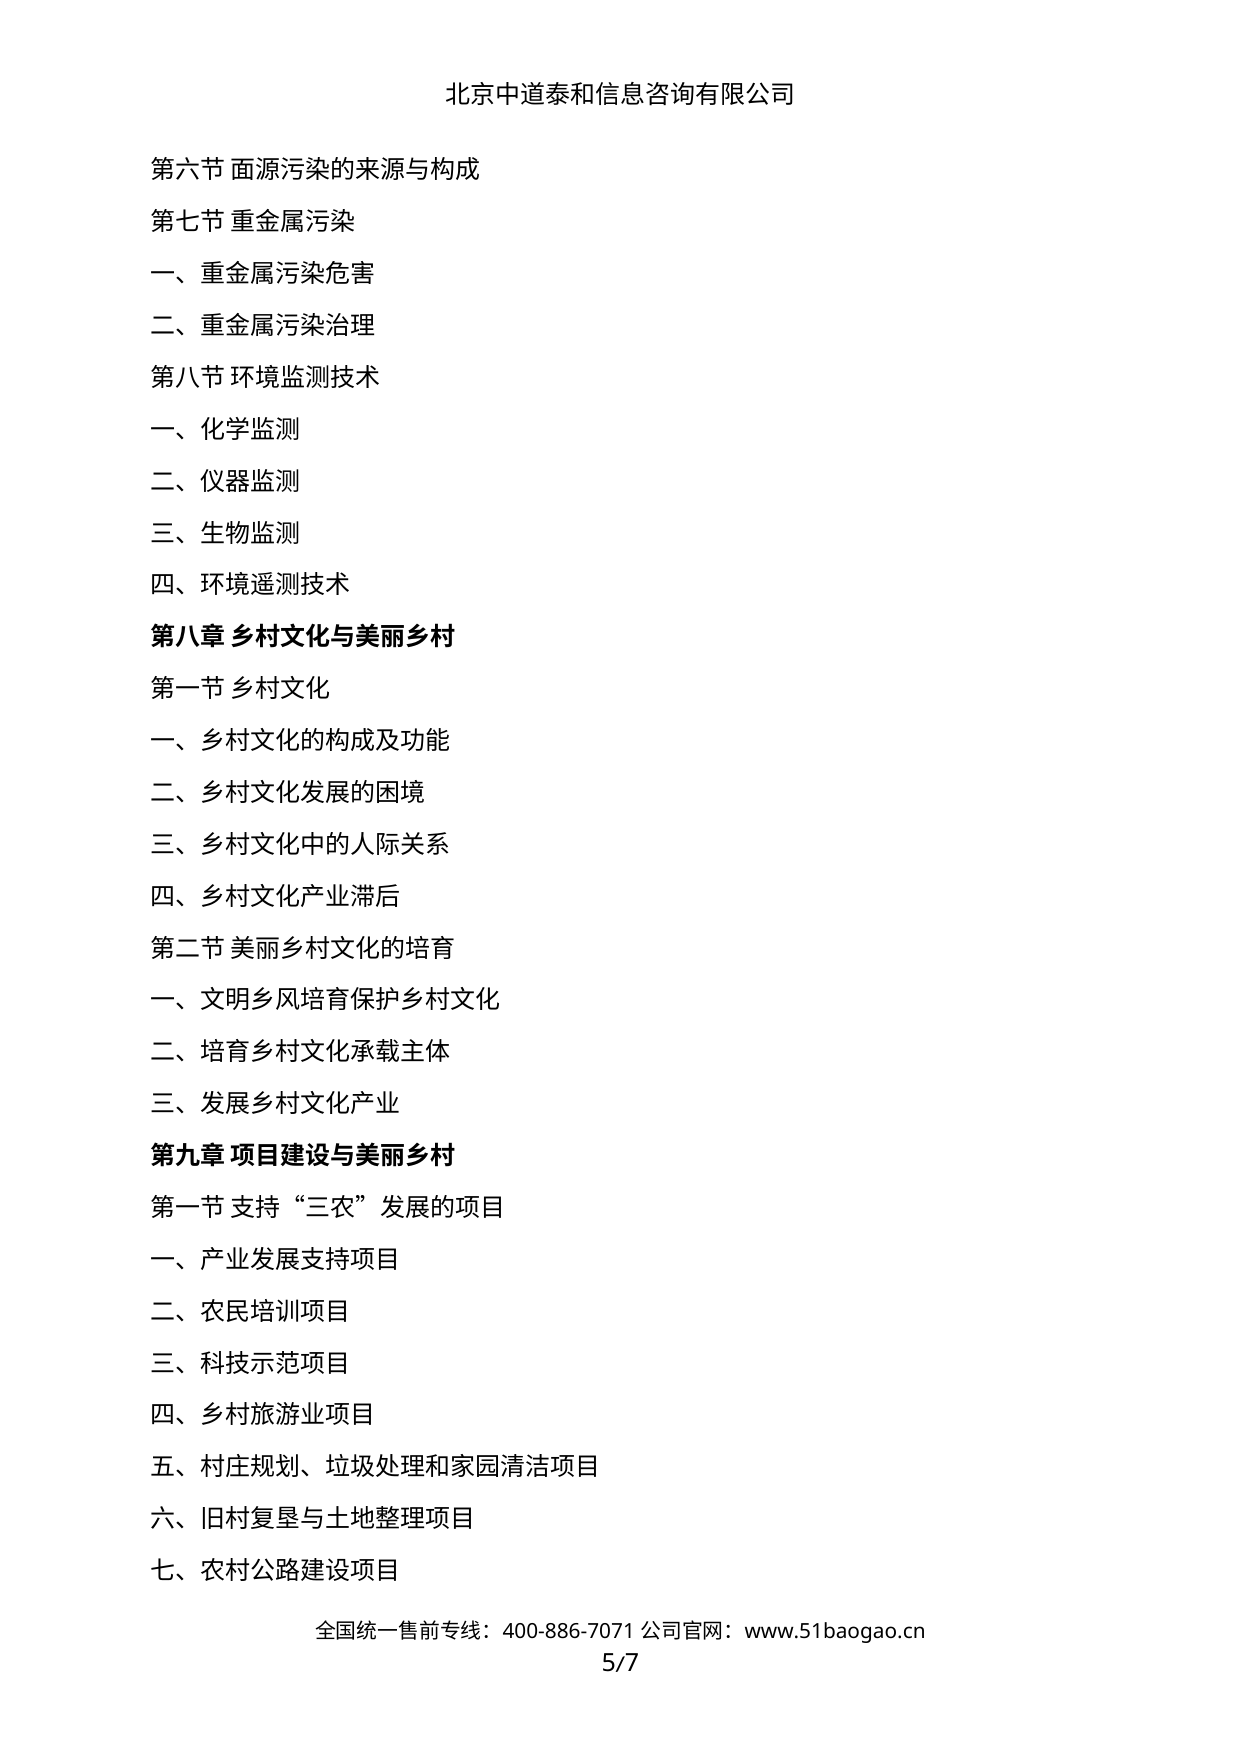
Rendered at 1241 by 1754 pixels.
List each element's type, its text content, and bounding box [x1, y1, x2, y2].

text 三、科技示范项目 [150, 1343, 1090, 1379]
text 第八章 乡村文化与美丽乡村 [150, 617, 1090, 653]
text 三、发展乡村文化产业 [150, 1084, 1090, 1120]
text 一、重金属污染危害 [150, 254, 1090, 290]
text 二、乡村文化发展的困境 [150, 772, 1090, 809]
text 第一节 支持“三农”发展的项目 [150, 1187, 1090, 1224]
text 第六节 面源污染的来源与构成 [150, 150, 1090, 186]
text 三、乡村文化中的人际关系 [150, 824, 1090, 861]
text 第二节 美丽乡村文化的培育 [150, 928, 1090, 964]
text 一、化学监测 [150, 409, 1090, 446]
text 六、旧村复垦与土地整理项目 [150, 1499, 1090, 1535]
text 二、农民培训项目 [150, 1291, 1090, 1327]
text 四、乡村旅游业项目 [150, 1395, 1090, 1431]
text 第八节 环境监测技术 [150, 357, 1090, 394]
text 二、重金属污染治理 [150, 306, 1090, 342]
text 二、培育乡村文化承载主体 [150, 1032, 1090, 1068]
text 一、产业发展支持项目 [150, 1239, 1090, 1276]
text 一、乡村文化的构成及功能 [150, 721, 1090, 757]
text 第一节 乡村文化 [150, 669, 1090, 705]
text 二、仪器监测 [150, 461, 1090, 497]
text 四、环境遥测技术 [150, 565, 1090, 601]
text 四、乡村文化产业滞后 [150, 876, 1090, 912]
text 七、农村公路建设项目 [150, 1551, 1090, 1587]
text 三、生物监测 [150, 513, 1090, 549]
text 第七节 重金属污染 [150, 202, 1090, 238]
text 一、文明乡风培育保护乡村文化 [150, 980, 1090, 1016]
text 五、村庄规划、垃圾处理和家园清洁项目 [150, 1447, 1090, 1483]
text 第九章 项目建设与美丽乡村 [150, 1136, 1090, 1172]
